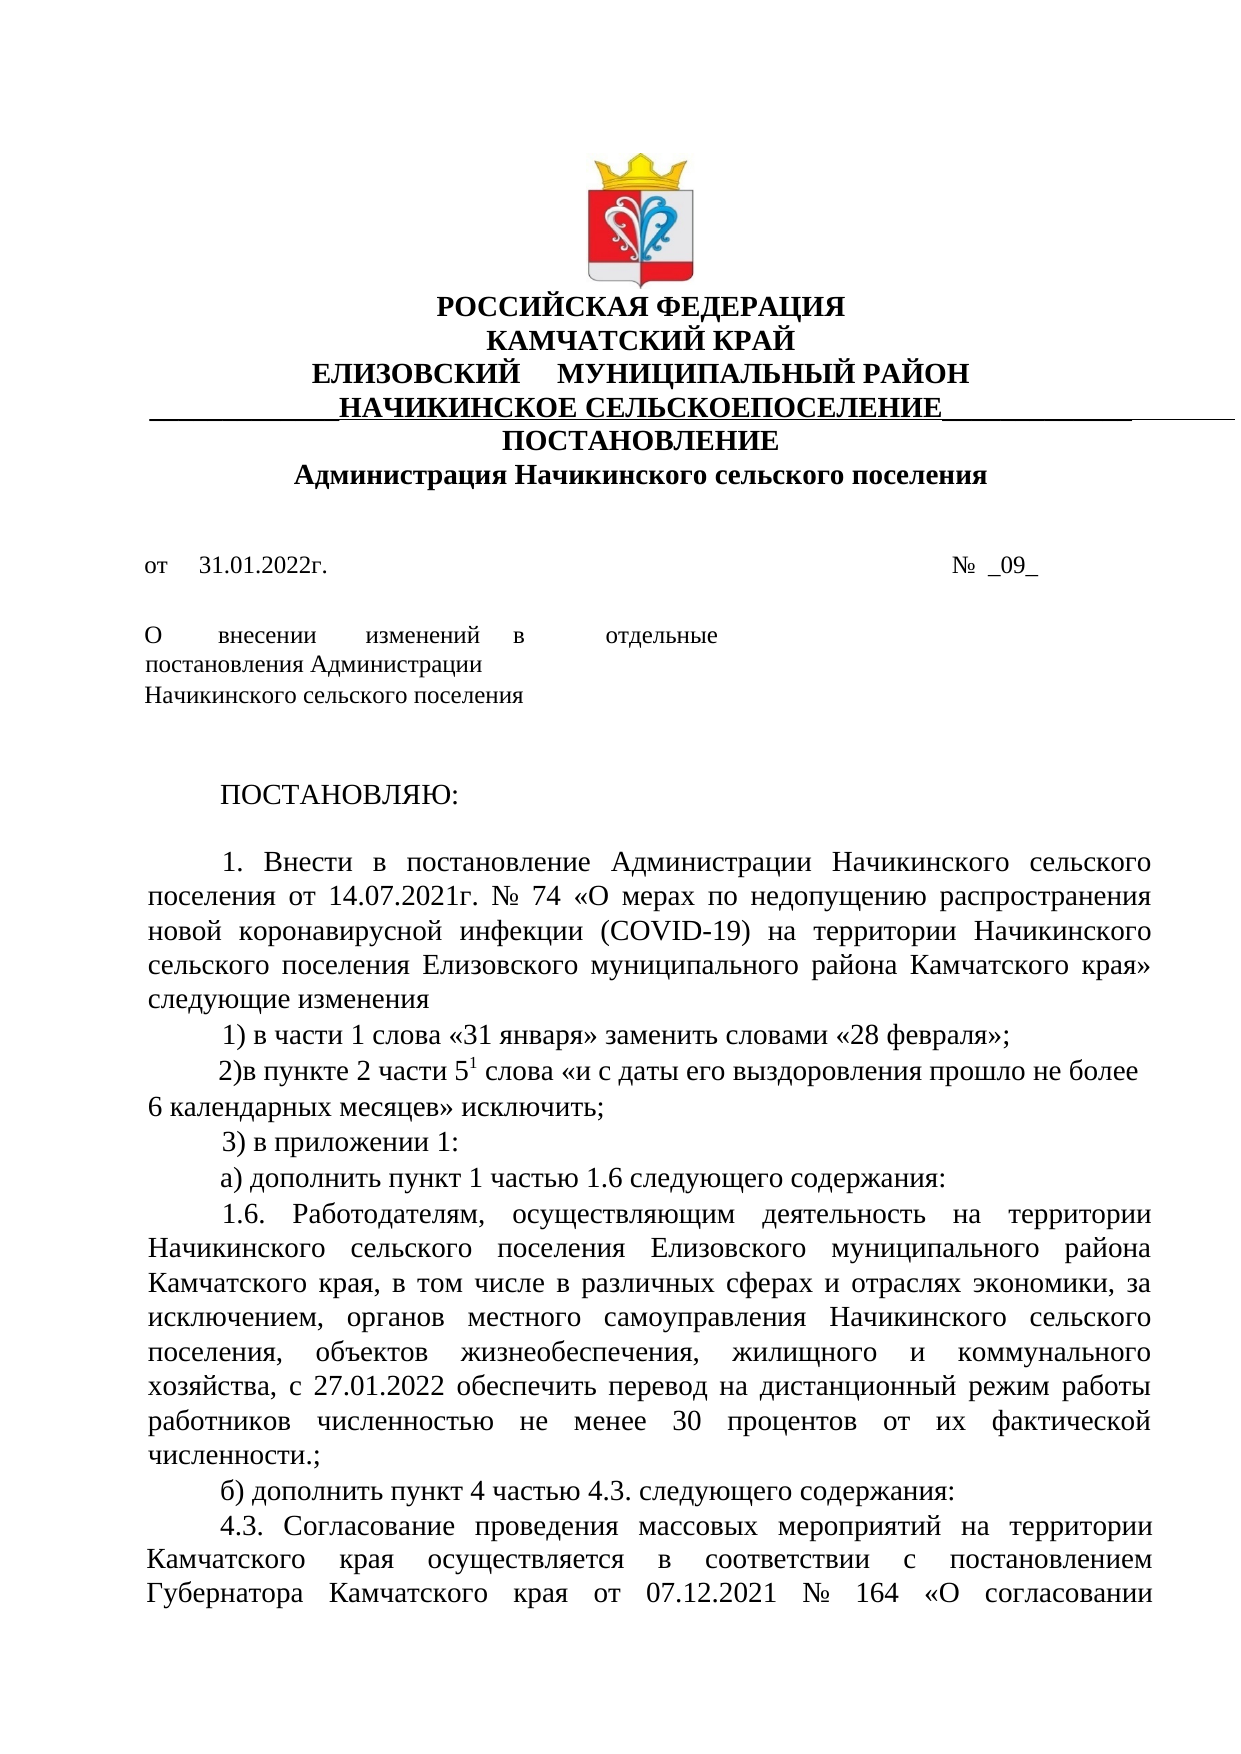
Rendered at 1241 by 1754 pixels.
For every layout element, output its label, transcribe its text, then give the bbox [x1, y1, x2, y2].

text а) дополнить пункт 1 частью 1.6 следующего содержания: [220, 1160, 1152, 1194]
text ПОСТАНОВЛЯЮ: [220, 777, 1152, 811]
text 2)в пункте 2 части 51 слова «и с даты его выздоровления прошло не более [218, 1053, 1152, 1087]
text 1) в части 1 слова «31 января» заменить словами «28 февраля»; [148, 1017, 1152, 1051]
text б) дополнить пункт 4 частью 4.3. следующего содержания: [220, 1473, 1152, 1507]
text Администрация Начикинского сельского поселения [129, 457, 1152, 490]
text 1. Внести в постановление Администрации Начикинского сельского поселения от 14.07.2021г. № 74 «О мерах по недопущению распространения новой коронавирусной инфекции (COVID-19) на территории Начикинского сельского поселения Елизовского муниципального района Камчатского края» следующие изменения [148, 844, 1152, 1015]
text РОССИЙСКАЯ ФЕДЕРАЦИЯ [129, 289, 1152, 323]
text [146, 1509, 1153, 1608]
text 6 календарных месяцев» исключить; [148, 1089, 1152, 1122]
text от 31.01.2022г. № _09_ [144, 550, 1152, 578]
picture [586, 153, 696, 289]
text _____________НАЧИКИНСКОЕ СЕЛЬСКОЕПОСЕЛЕНИЕ_____________ [129, 390, 1152, 423]
text ЕЛИЗОВСКИЙ МУНИЦИПАЛЬНЫЙ РАЙОН [129, 356, 1152, 390]
text Начикинского сельского поселения [144, 680, 718, 709]
text 3) в приложении 1: [148, 1124, 1152, 1158]
text О внесении изменений в отдельные постановления Администрации [144, 620, 718, 678]
text 1.6. Работодателям, осуществляющим деятельность на территории Начикинского сельского поселения Елизовского муниципального района Камчатского края, в том числе в различных сферах и отраслях экономики, за исключением, органов местного самоуправления Начикинского сельского поселения, объектов жизнеобеспечения, жилищного и коммунального хозяйства, с 27.01.2022 обеспечить перевод на дистанционный режим работы работников численностью не менее 30 процентов от их фактической численности.; [148, 1196, 1152, 1471]
text КАМЧАТСКИЙ КРАЙ [129, 323, 1152, 356]
text ПОСТАНОВЛЕНИЕ [129, 423, 1152, 457]
